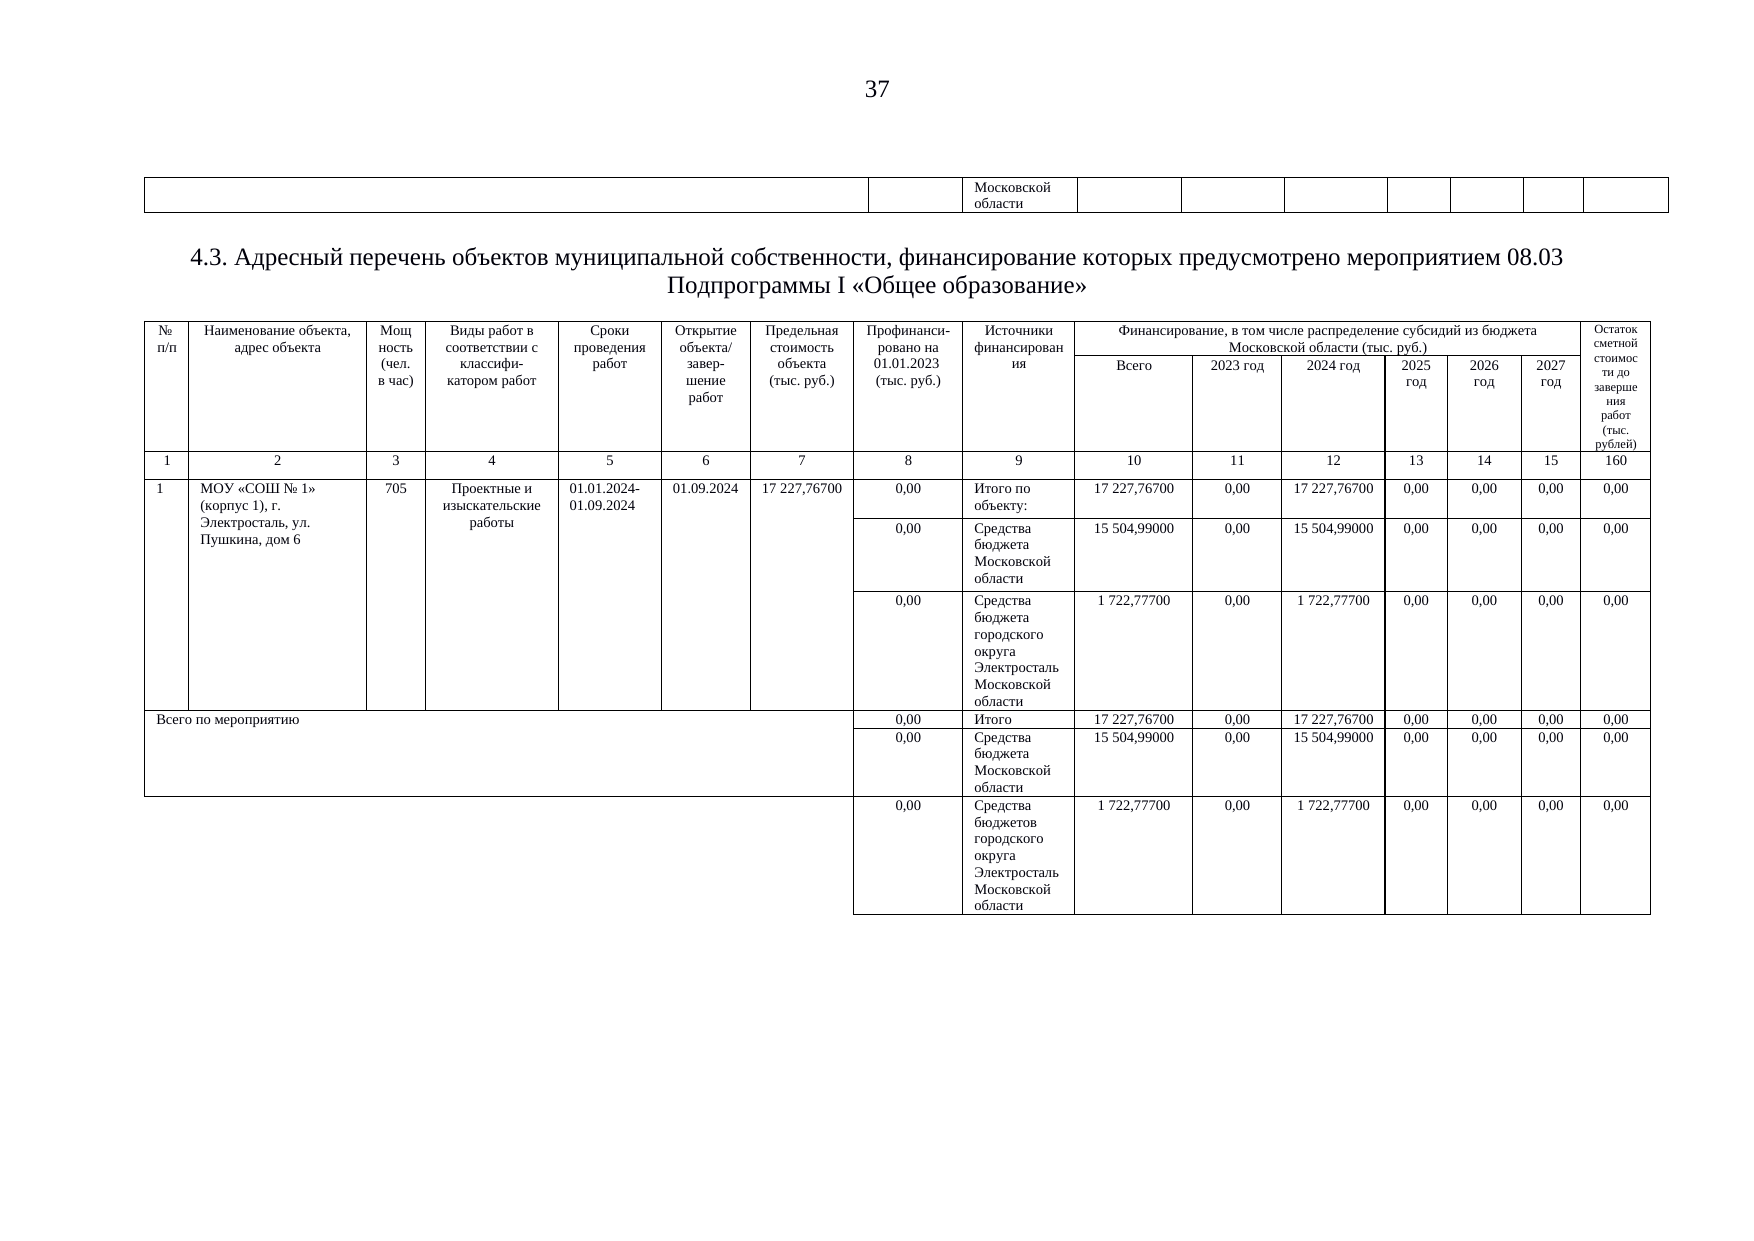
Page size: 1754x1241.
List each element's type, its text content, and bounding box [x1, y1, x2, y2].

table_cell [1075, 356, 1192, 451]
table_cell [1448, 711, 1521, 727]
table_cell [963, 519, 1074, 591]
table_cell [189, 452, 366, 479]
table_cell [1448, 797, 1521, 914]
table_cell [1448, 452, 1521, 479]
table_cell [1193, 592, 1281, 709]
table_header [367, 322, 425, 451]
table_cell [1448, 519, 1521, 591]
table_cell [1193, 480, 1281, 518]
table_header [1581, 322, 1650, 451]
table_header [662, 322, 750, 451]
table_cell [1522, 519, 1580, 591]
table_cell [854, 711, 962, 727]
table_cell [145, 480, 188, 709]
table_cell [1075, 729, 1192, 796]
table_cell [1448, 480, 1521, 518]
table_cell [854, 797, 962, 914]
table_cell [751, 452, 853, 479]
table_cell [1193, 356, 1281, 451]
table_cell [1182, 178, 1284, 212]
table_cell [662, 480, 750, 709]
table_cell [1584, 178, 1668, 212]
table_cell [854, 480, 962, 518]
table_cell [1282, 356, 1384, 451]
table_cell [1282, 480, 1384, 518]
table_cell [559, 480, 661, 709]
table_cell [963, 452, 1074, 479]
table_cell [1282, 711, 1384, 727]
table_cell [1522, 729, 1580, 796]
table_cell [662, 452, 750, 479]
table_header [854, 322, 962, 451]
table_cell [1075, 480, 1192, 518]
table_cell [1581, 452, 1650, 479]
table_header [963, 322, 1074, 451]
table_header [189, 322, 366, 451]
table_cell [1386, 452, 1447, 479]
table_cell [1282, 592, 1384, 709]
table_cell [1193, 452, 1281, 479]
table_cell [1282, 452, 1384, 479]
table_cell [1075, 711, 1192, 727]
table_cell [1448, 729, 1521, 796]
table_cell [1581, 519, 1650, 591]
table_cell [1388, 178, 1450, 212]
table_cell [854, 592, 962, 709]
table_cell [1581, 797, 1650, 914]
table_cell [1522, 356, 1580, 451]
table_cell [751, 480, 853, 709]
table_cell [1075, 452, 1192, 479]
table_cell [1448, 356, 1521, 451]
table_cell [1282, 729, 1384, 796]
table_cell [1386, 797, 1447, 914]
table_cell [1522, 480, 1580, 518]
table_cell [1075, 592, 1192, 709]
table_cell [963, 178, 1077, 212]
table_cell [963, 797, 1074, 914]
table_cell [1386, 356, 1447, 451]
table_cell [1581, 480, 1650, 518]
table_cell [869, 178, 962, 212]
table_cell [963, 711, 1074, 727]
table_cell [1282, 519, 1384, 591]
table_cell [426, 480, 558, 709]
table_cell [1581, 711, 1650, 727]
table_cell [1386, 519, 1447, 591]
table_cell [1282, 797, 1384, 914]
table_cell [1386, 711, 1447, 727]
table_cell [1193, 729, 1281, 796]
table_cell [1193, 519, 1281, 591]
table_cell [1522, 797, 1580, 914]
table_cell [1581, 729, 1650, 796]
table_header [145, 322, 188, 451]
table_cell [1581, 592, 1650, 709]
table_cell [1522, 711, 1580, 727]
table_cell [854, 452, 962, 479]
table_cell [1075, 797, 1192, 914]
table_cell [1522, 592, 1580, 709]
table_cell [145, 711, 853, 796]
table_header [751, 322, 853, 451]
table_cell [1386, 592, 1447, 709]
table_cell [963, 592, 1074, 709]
text 4.3. Адресный перечень объектов муниципальной собственности, финансирование которых предусмотрено мероприятием 08.03 Подпрограммы I «Общее образование» [118, 242, 1636, 299]
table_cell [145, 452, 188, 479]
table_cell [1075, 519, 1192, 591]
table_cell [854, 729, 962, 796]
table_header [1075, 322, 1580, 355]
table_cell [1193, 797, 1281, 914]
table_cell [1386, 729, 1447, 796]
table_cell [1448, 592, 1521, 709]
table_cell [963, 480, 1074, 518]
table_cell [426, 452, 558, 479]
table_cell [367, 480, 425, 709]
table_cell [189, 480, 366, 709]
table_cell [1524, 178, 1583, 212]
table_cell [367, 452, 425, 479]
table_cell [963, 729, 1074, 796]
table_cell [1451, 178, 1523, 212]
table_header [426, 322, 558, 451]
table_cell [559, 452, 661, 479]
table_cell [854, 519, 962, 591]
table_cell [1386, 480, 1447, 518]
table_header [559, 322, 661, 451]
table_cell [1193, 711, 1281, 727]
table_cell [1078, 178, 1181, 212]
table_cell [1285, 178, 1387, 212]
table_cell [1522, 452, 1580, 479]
